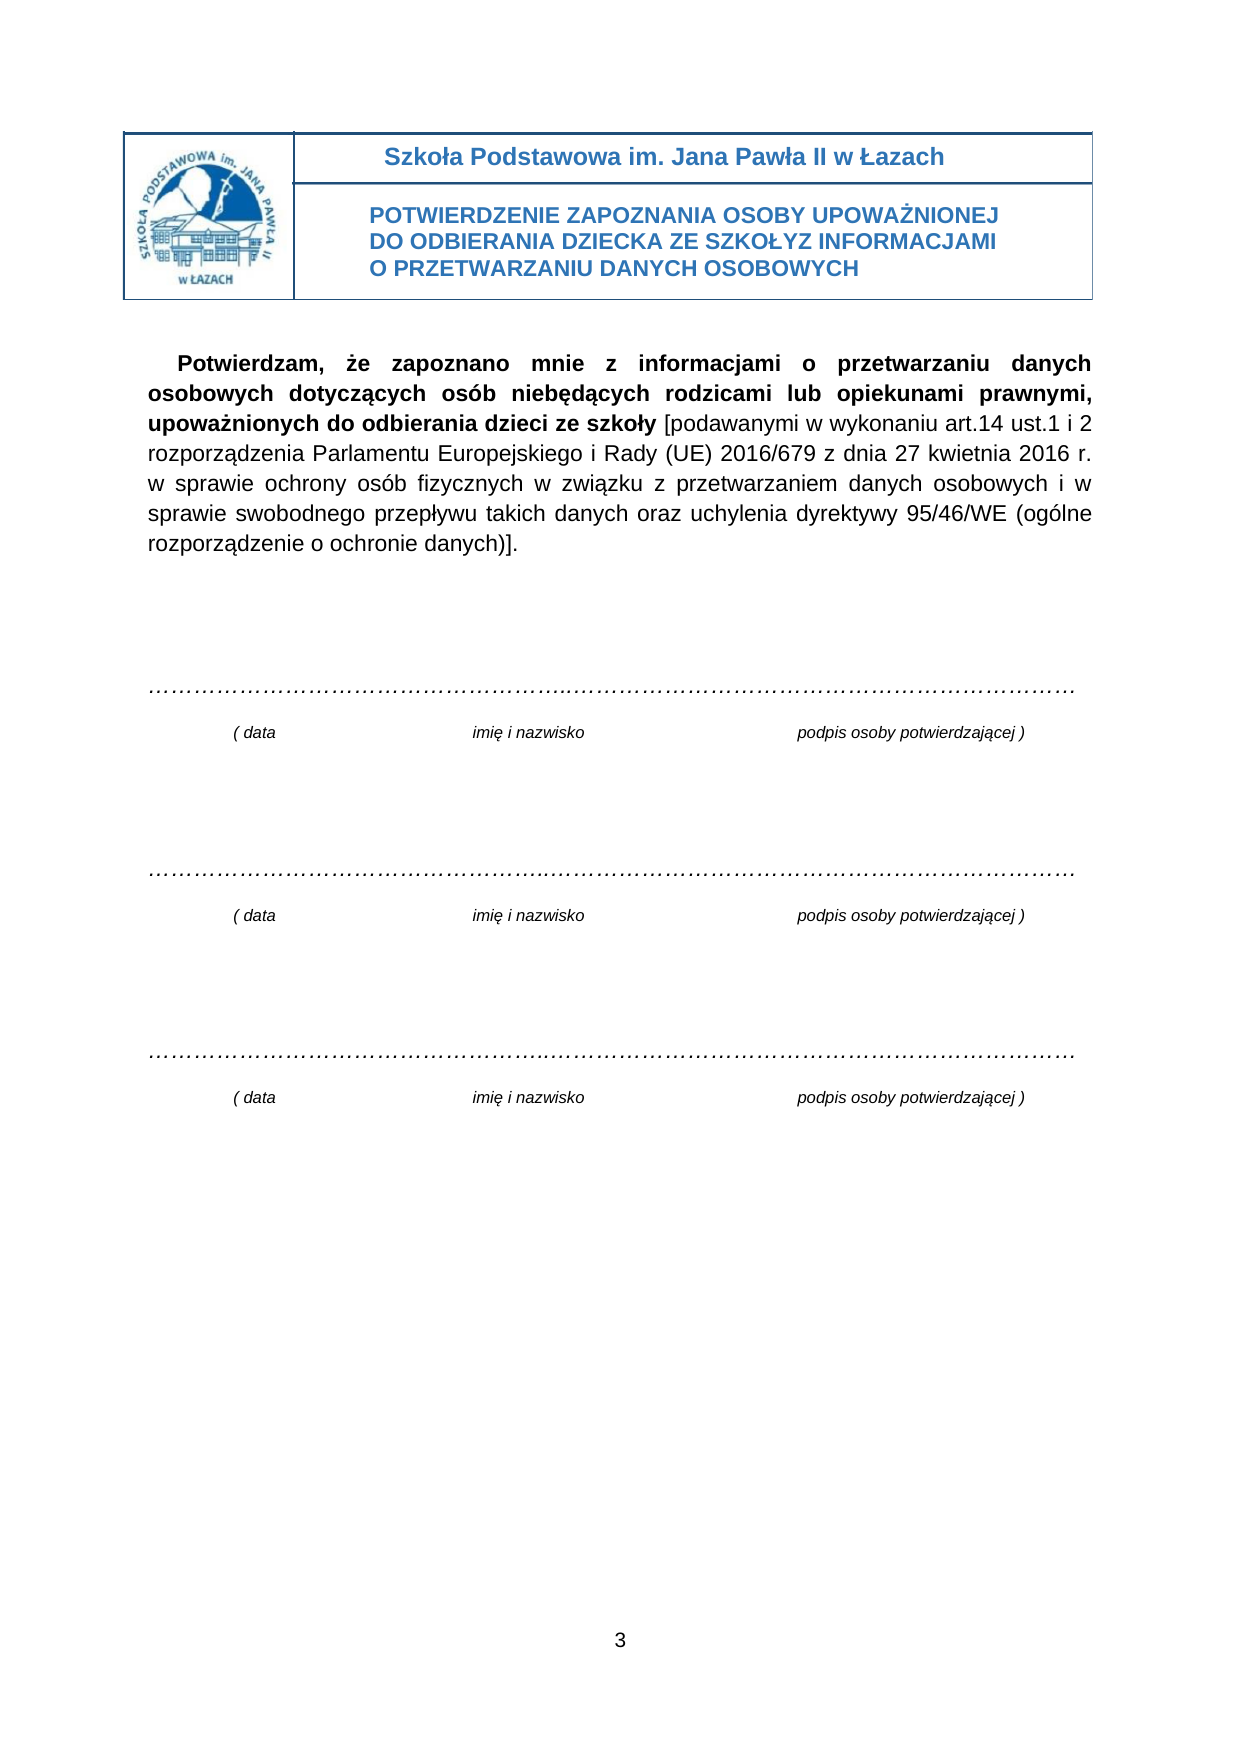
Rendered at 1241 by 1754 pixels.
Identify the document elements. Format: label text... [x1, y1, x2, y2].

text ( data imię i nazwisko podpis osoby potwierdzającej ) [233, 1088, 1093, 1107]
text O PRZETWARZANIU DANYCH OSOBOWYCH [369, 254, 1093, 281]
text DO ODBIERANIA DZIECKA ZE SZKOŁYZ INFORMACJAMI [369, 228, 1093, 254]
text ( data imię i nazwisko podpis osoby potwierdzającej ) [233, 723, 1093, 742]
text Potwierdzam, że zapoznano mnie z informacjami o przetwarzaniu danych osobowych dotyczących osób niebędących rodzicami lub opiekunami prawnymi, upoważnionych do odbierania dzieci ze szkoły [podawanymi w wykonaniu art.14 ust.1 i 2 rozporządzenia Parlamentu Europejskiego i Rady (UE) 2016/679 z dnia 27 kwietnia 2016 r. w sprawie ochrony osób fizycznych w związku z przetwarzaniem danych osobowych i w sprawie swobodnego przepływu takich danych oraz uchylenia dyrektywy 95/46/WE (ogólne rozporządzenie o ochronie danych)]. [148, 350, 1093, 556]
picture [122, 131, 1093, 300]
text POTWIERDZENIE ZAPOZNANIA OSOBY UPOWAŻNIONEJ [369, 202, 1093, 228]
text Szkoła Podstawowa im. Jana Pawła II w Łazach [384, 142, 1093, 171]
text ……………………………………………..…………………………………………………………… [148, 854, 1093, 881]
text ………………………………………………..………………………………………………………… [148, 672, 1093, 699]
text ( data imię i nazwisko podpis osoby potwierdzającej ) [233, 906, 1093, 925]
text ……………………………………………..…………………………………………………………… [148, 1037, 1093, 1063]
